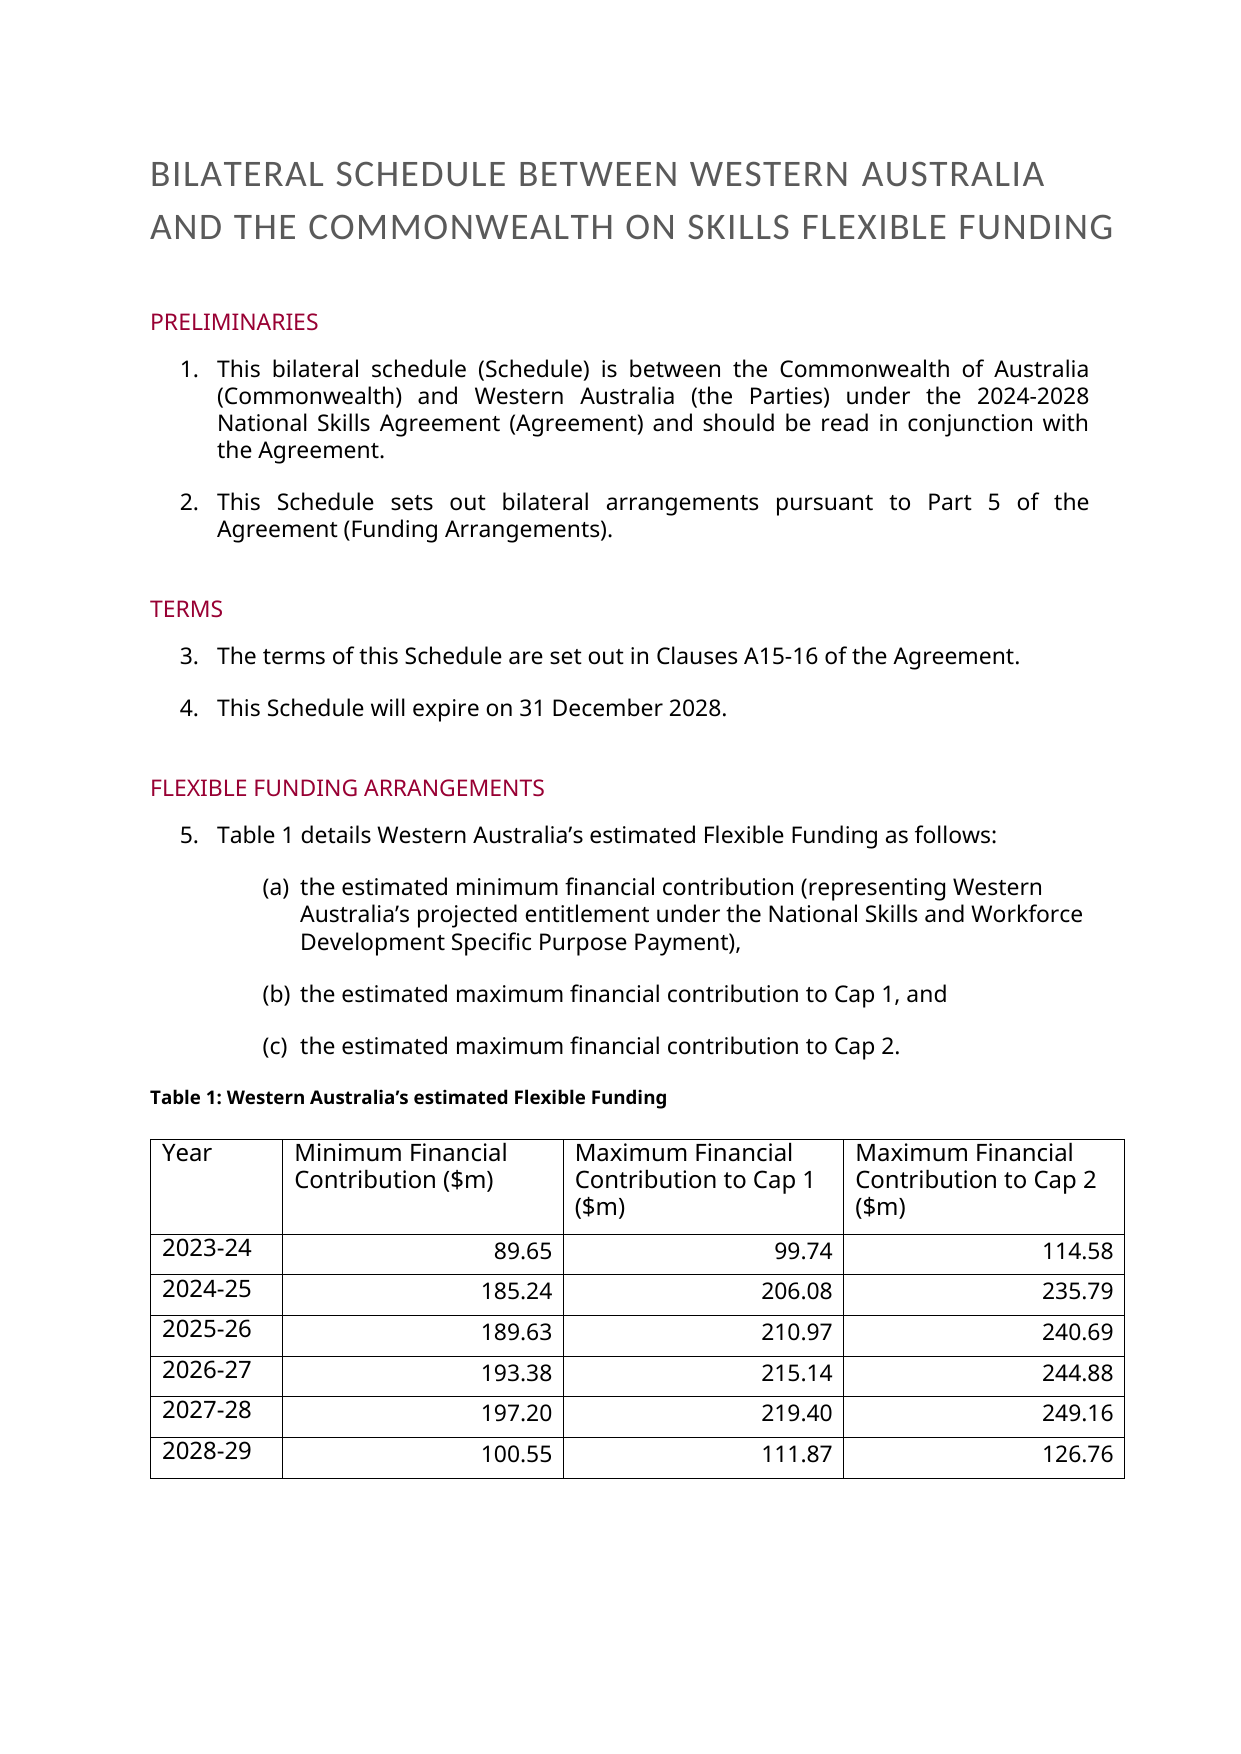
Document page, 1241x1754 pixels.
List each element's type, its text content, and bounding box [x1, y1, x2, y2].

table_header Maximum Financial Contribution to Cap 1 ($m) [564, 1140, 843, 1234]
subtitle Preliminaries [150, 305, 1090, 337]
table_header Year [151, 1140, 282, 1234]
table_cell 126.76 [844, 1438, 1124, 1477]
table_cell 185.24 [283, 1275, 563, 1315]
list the estimated maximum financial contribution to Cap 2. [262, 1032, 1090, 1059]
table_cell 2028-29 [151, 1438, 282, 1477]
subtitle Flexible Funding Arrangements [150, 772, 1090, 803]
table_cell 2027-28 [151, 1397, 282, 1437]
table_cell 111.87 [564, 1438, 843, 1477]
subtitle Terms [150, 593, 1090, 624]
table_cell 215.14 [564, 1357, 843, 1396]
table_cell 114.58 [844, 1235, 1124, 1274]
table_cell 197.20 [283, 1397, 563, 1437]
table_cell 89.65 [283, 1235, 563, 1274]
table_cell 100.55 [283, 1438, 563, 1477]
table_cell 99.74 [564, 1235, 843, 1274]
table_header Minimum Financial Contribution ($m) [283, 1140, 563, 1234]
text Table 1: Western Australia’s estimated Flexible Funding [150, 1084, 1090, 1110]
table_cell 189.63 [283, 1316, 563, 1356]
table_cell 235.79 [844, 1275, 1124, 1315]
subtitle BILATERAL SCHEDULE BETWEEN WESTERN AUSTRALIA AND THE COMMONWEALTH ON SKILLS FLEXIBLE FUNDING [150, 150, 1124, 248]
table_cell 206.08 [564, 1275, 843, 1315]
table_header Maximum Financial Contribution to Cap 2 ($m) [844, 1140, 1124, 1234]
table_cell 193.38 [283, 1357, 563, 1396]
table_cell 2026-27 [151, 1357, 282, 1396]
list Table 1 details Western Australia’s estimated Flexible Funding as follows: [179, 822, 1090, 849]
table_cell 219.40 [564, 1397, 843, 1437]
list This Schedule will expire on 31 December 2028. [179, 695, 1090, 722]
list the estimated minimum financial contribution (representing Western Australia’s projected entitlement under the National Skills and Workforce Development Specific Purpose Payment), [262, 874, 1090, 955]
table_cell 2025-26 [151, 1316, 282, 1356]
table_cell 244.88 [844, 1357, 1124, 1396]
table_cell 2024-25 [151, 1275, 282, 1315]
table_cell 210.97 [564, 1316, 843, 1356]
list This Schedule sets out bilateral arrangements pursuant to Part 5 of the Agreement (Funding Arrangements). [179, 489, 1090, 543]
table_cell 2023-24 [151, 1235, 282, 1274]
list The terms of this Schedule are set out in Clauses A15-16 of the Agreement. [179, 643, 1090, 670]
list the estimated maximum financial contribution to Cap 1, and [262, 980, 1090, 1007]
list This bilateral schedule (Schedule) is between the Commonwealth of Australia (Commonwealth) and Western Australia (the Parties) under the 2024-2028 National Skills Agreement (Agreement) and should be read in conjunction with the Agreement. [179, 355, 1090, 464]
table_cell 240.69 [844, 1316, 1124, 1356]
table_cell 249.16 [844, 1397, 1124, 1437]
